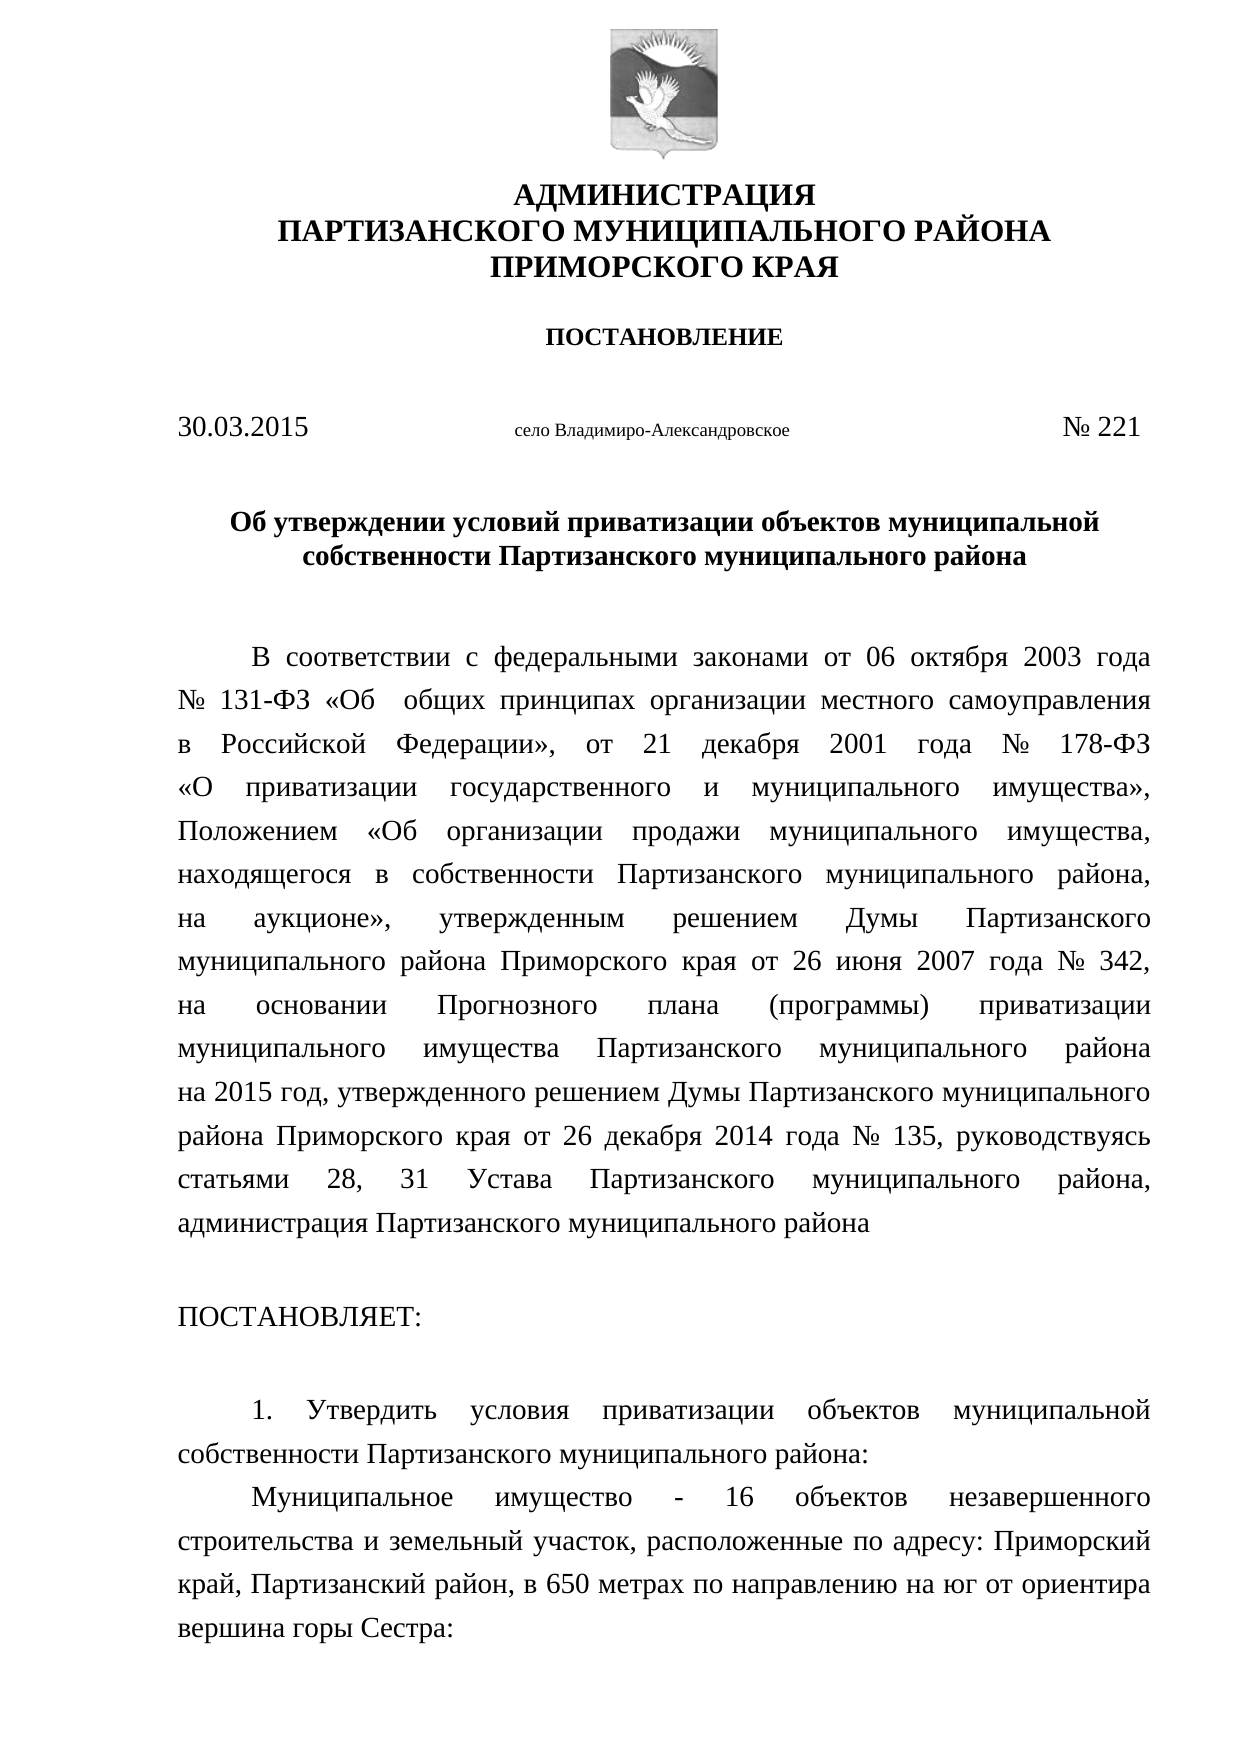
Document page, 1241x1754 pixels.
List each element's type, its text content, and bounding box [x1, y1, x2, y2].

text ПРИМОРСКОГО КРАЯ [177, 248, 1152, 284]
text Об утверждении условий приватизации объектов муниципальной собственности Партизанского муниципального района [177, 504, 1152, 572]
text ПОСТАНОВЛЯЕТ: [177, 1299, 1152, 1332]
text В соответствии с федеральными законами от 06 октября 2003 года № 131-ФЗ «Об общих принципах организации местного самоуправления в Российской Федерации», от 21 декабря 2001 года № 178-ФЗ «О приватизации государственного и муниципального имущества», Положением «Об организации продажи муниципального имущества, находящегося в собственности Партизанского муниципального района, на аукционе», утвержденным решением Думы Партизанского муниципального района Приморского края от 26 июня 2007 года № 342, на основании Прогнозного плана (программы) приватизации муниципального имущества Партизанского муниципального района на 2015 год, утвержденного решением Думы Партизанского муниципального района Приморского края от 26 декабря 2014 года № 135, руководствуясь статьями 28, 31 Устава Партизанского муниципального района, администрация Партизанского муниципального района [177, 639, 1152, 1238]
text 1. Утвердить условия приватизации объектов муниципальной собственности Партизанского муниципального района: [177, 1392, 1152, 1469]
text ПАРТИЗАНСКОГО МУНИЦИПАЛЬНОГО РАЙОНА [177, 212, 1152, 248]
text Муниципальное имущество - 16 объектов незавершенного строительства и земельный участок, расположенные по адресу: Приморский край, Партизанский район, в 650 метрах по направлению на юг от ориентира вершина горы Сестра: [177, 1479, 1152, 1644]
subtitle ПОСТАНОВЛЕНИЕ [177, 322, 1152, 351]
text 30.03.2015 село Владимиро-Александровское № 221 [177, 409, 1152, 442]
text АДМИНИСТРАЦИЯ [177, 176, 1152, 212]
